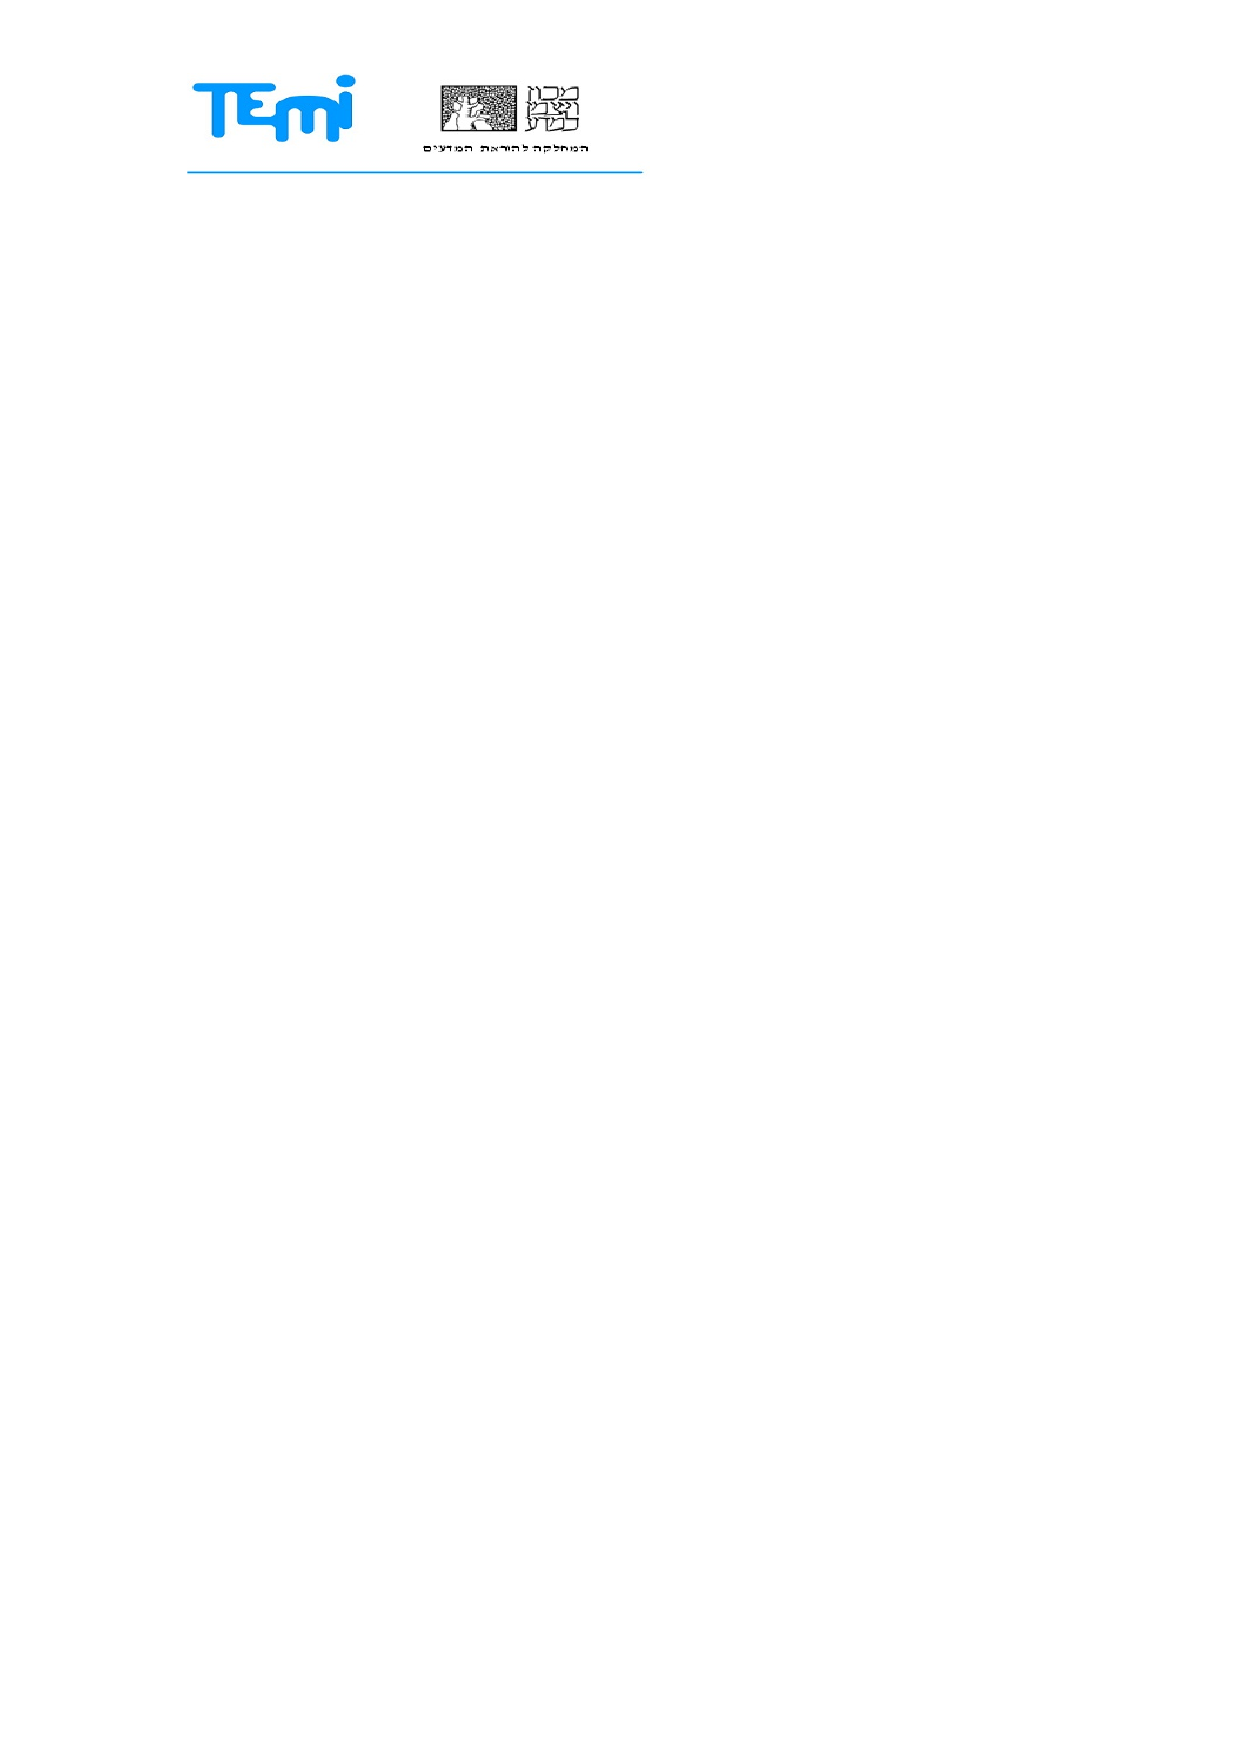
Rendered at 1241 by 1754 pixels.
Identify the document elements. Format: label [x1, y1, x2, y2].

picture [187, 73, 650, 179]
